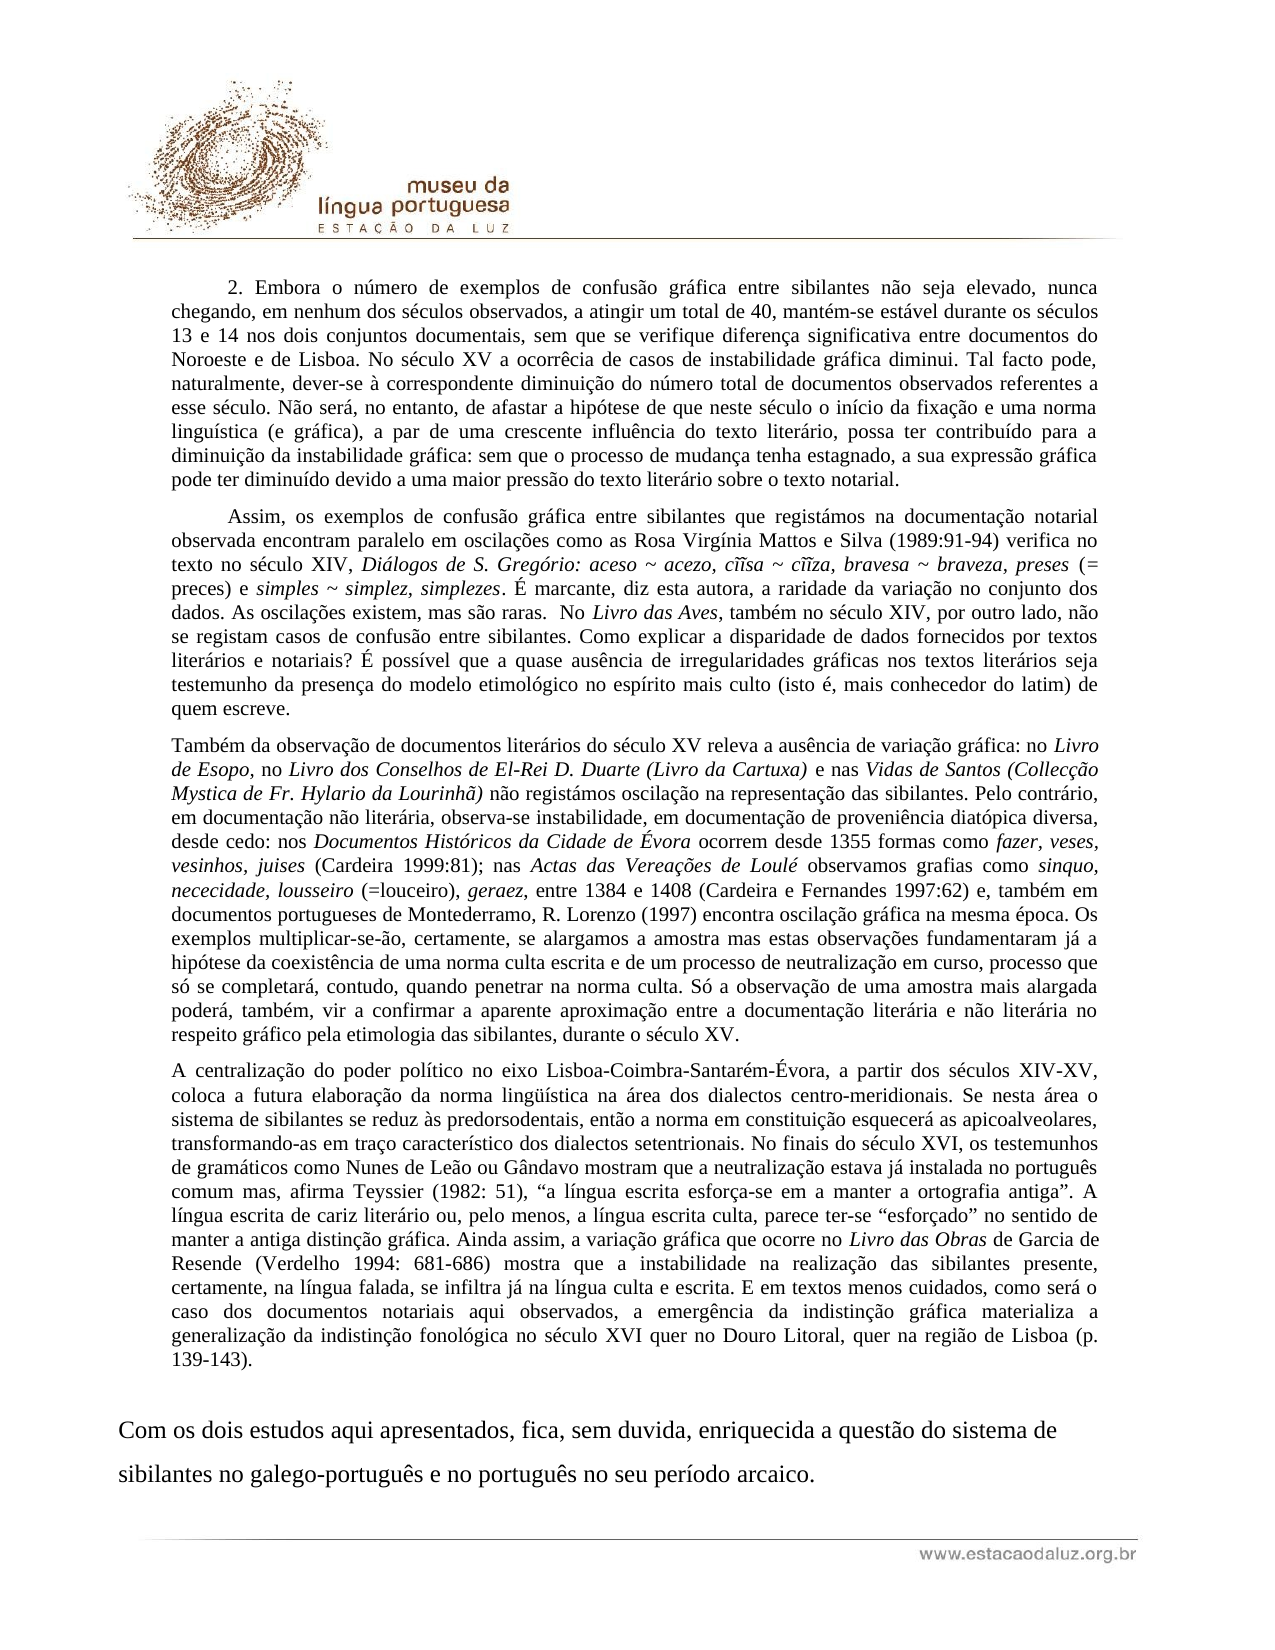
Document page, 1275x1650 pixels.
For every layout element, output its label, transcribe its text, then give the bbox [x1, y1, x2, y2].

text Com os dois estudos aqui apresentados, fica, sem duvida, enriquecida a questão do sistema de sibilantes no galego-português e no português no seu período arcaico. [118, 1416, 1089, 1487]
list Embora o número de exemplos de confusão gráfica entre sibilantes não seja elevado, nunca chegando, em nenhum dos séculos observados, a atingir um total de 40, mantém-se estável durante os séculos 13 e 14 nos dois conjuntos documentais, sem que se verifique diferença significativa entre documentos do Noroeste e de Lisboa. No século XV a ocorrêcia de casos de instabilidade gráfica diminui. Tal facto pode, naturalmente, dever-se à correspondente diminuição do número total de documentos observados referentes a esse século. Não será, no entanto, de afastar a hipótese de que neste século o início da fixação e uma norma linguística (e gráfica), a par de uma crescente influência do texto literário, possa ter contribuído para a diminuição da instabilidade gráfica: sem que o processo de mudança tenha estagnado, a sua expressão gráfica pode ter diminuído devido a uma maior pressão do texto literário sobre o texto notarial. [171, 275, 1099, 491]
picture [118, 1528, 1156, 1576]
text Também da observação de documentos literários do século XV releva a ausência de variação gráfica: no Livro de Esopo, no Livro dos Conselhos de El-Rei D. Duarte (Livro da Cartuxa) e nas Vidas de Santos (Collecção Mystica de Fr. Hylario da Lourinhã) não registámos oscilação na representação das sibilantes. Pelo contrário, em documentação não literária, observa-se instabilidade, em documentação de proveniência diatópica diversa, desde cedo: nos Documentos Históricos da Cidade de Évora ocorrem desde 1355 formas como fazer, veses, vesinhos, juises (Cardeira 1999:81); nas Actas das Vereações de Loulé observamos grafias como sinquo, nececidade, lousseiro (=louceiro), geraez, entre 1384 e 1408 (Cardeira e Fernandes 1997:62) e, também em documentos portugueses de Montederramo, R. Lorenzo (1997) encontra oscilação gráfica na mesma época. Os exemplos multiplicar-se-ão, certamente, se alargamos a amostra mas estas observações fundamentaram já a hipótese da coexistência de uma norma culta escrita e de um processo de neutralização em curso, processo que só se completará, contudo, quando penetrar na norma culta. Só a observação de uma amostra mais alargada poderá, também, vir a confirmar a aparente aproximação entre a documentação literária e não literária no respeito gráfico pela etimologia das sibilantes, durante o século XV. [171, 733, 1099, 1046]
text Assim, os exemplos de confusão gráfica entre sibilantes que registámos na documentação notarial observada encontram paralelo em oscilações como as Rosa Virgínia Mattos e Silva (1989:91-94) verifica no texto no século XIV, Diálogos de S. Gregório: aceso ~ acezo, cĩĩsa ~ cĩĩza, bravesa ~ braveza, preses (= preces) e simples ~ simplez, simplezes. É marcante, diz esta autora, a raridade da variação no conjunto dos dados. As oscilações existem, mas são raras. No Livro das Aves, também no século XIV, por outro lado, não se registam casos de confusão entre sibilantes. Como explicar a disparidade de dados fornecidos por textos literários e notariais? É possível que a quase ausência de irregularidades gráficas nos textos literários seja testemunho da presença do modelo etimológico no espírito mais culto (isto é, mais conhecedor do latim) de quem escreve. [171, 504, 1099, 720]
picture [118, 73, 1156, 248]
text A centralização do poder político no eixo Lisboa-Coimbra-Santarém-Évora, a partir dos séculos XIV-XV, coloca a futura elaboração da norma lingüística na área dos dialectos centro-meridionais. Se nesta área o sistema de sibilantes se reduz às predorsodentais, então a norma em constituição esquecerá as apicoalveolares, transformando-as em traço característico dos dialectos setentrionais. No finais do século XVI, os testemunhos de gramáticos como Nunes de Leão ou Gândavo mostram que a neutralização estava já instalada no português comum mas, afirma Teyssier (1982: 51), “a língua escrita esforça-se em a manter a ortografia antiga”. A língua escrita de cariz literário ou, pelo menos, a língua escrita culta, parece ter-se “esforçado” no sentido de manter a antiga distinção gráfica. Ainda assim, a variação gráfica que ocorre no Livro das Obras de Garcia de Resende (Verdelho 1994: 681-686) mostra que a instabilidade na realização das sibilantes presente, certamente, na língua falada, se infiltra já na língua culta e escrita. E em textos menos cuidados, como será o caso dos documentos notariais aqui observados, a emergência da indistinção gráfica materializa a generalização da indistinção fonológica no século XVI quer no Douro Litoral, quer na região de Lisboa (p. 139-143). [171, 1058, 1099, 1371]
